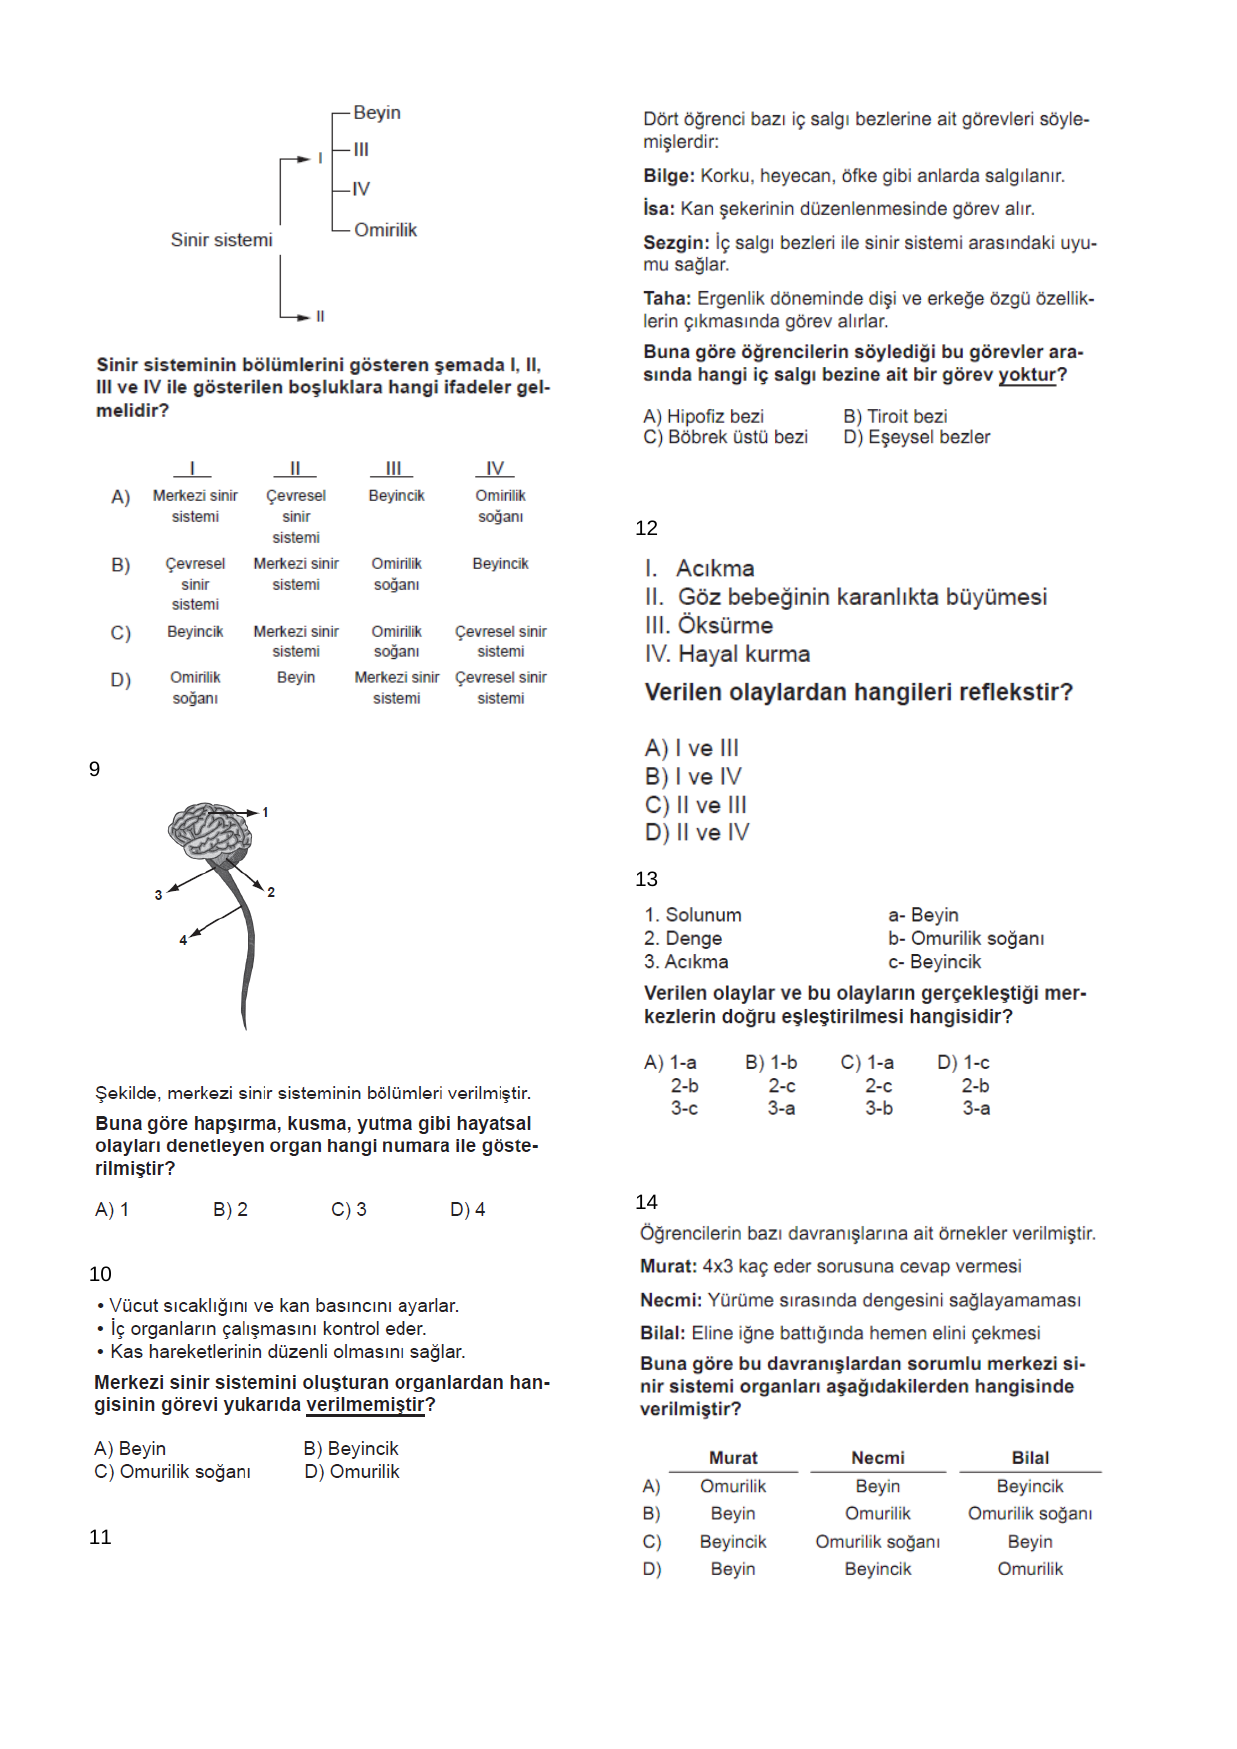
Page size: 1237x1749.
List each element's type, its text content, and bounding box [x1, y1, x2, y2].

picture [635, 543, 1105, 864]
text 9 [89, 757, 620, 781]
text 10 [89, 1262, 620, 1286]
text 13 [635, 867, 1167, 891]
picture [88, 784, 559, 1231]
picture [88, 1289, 559, 1494]
text 12 [635, 516, 1167, 540]
picture [635, 1217, 1105, 1592]
picture [635, 894, 1103, 1132]
picture [635, 98, 1103, 458]
picture [88, 98, 557, 726]
text 11 [89, 1525, 620, 1549]
text 14 [635, 1190, 1167, 1214]
